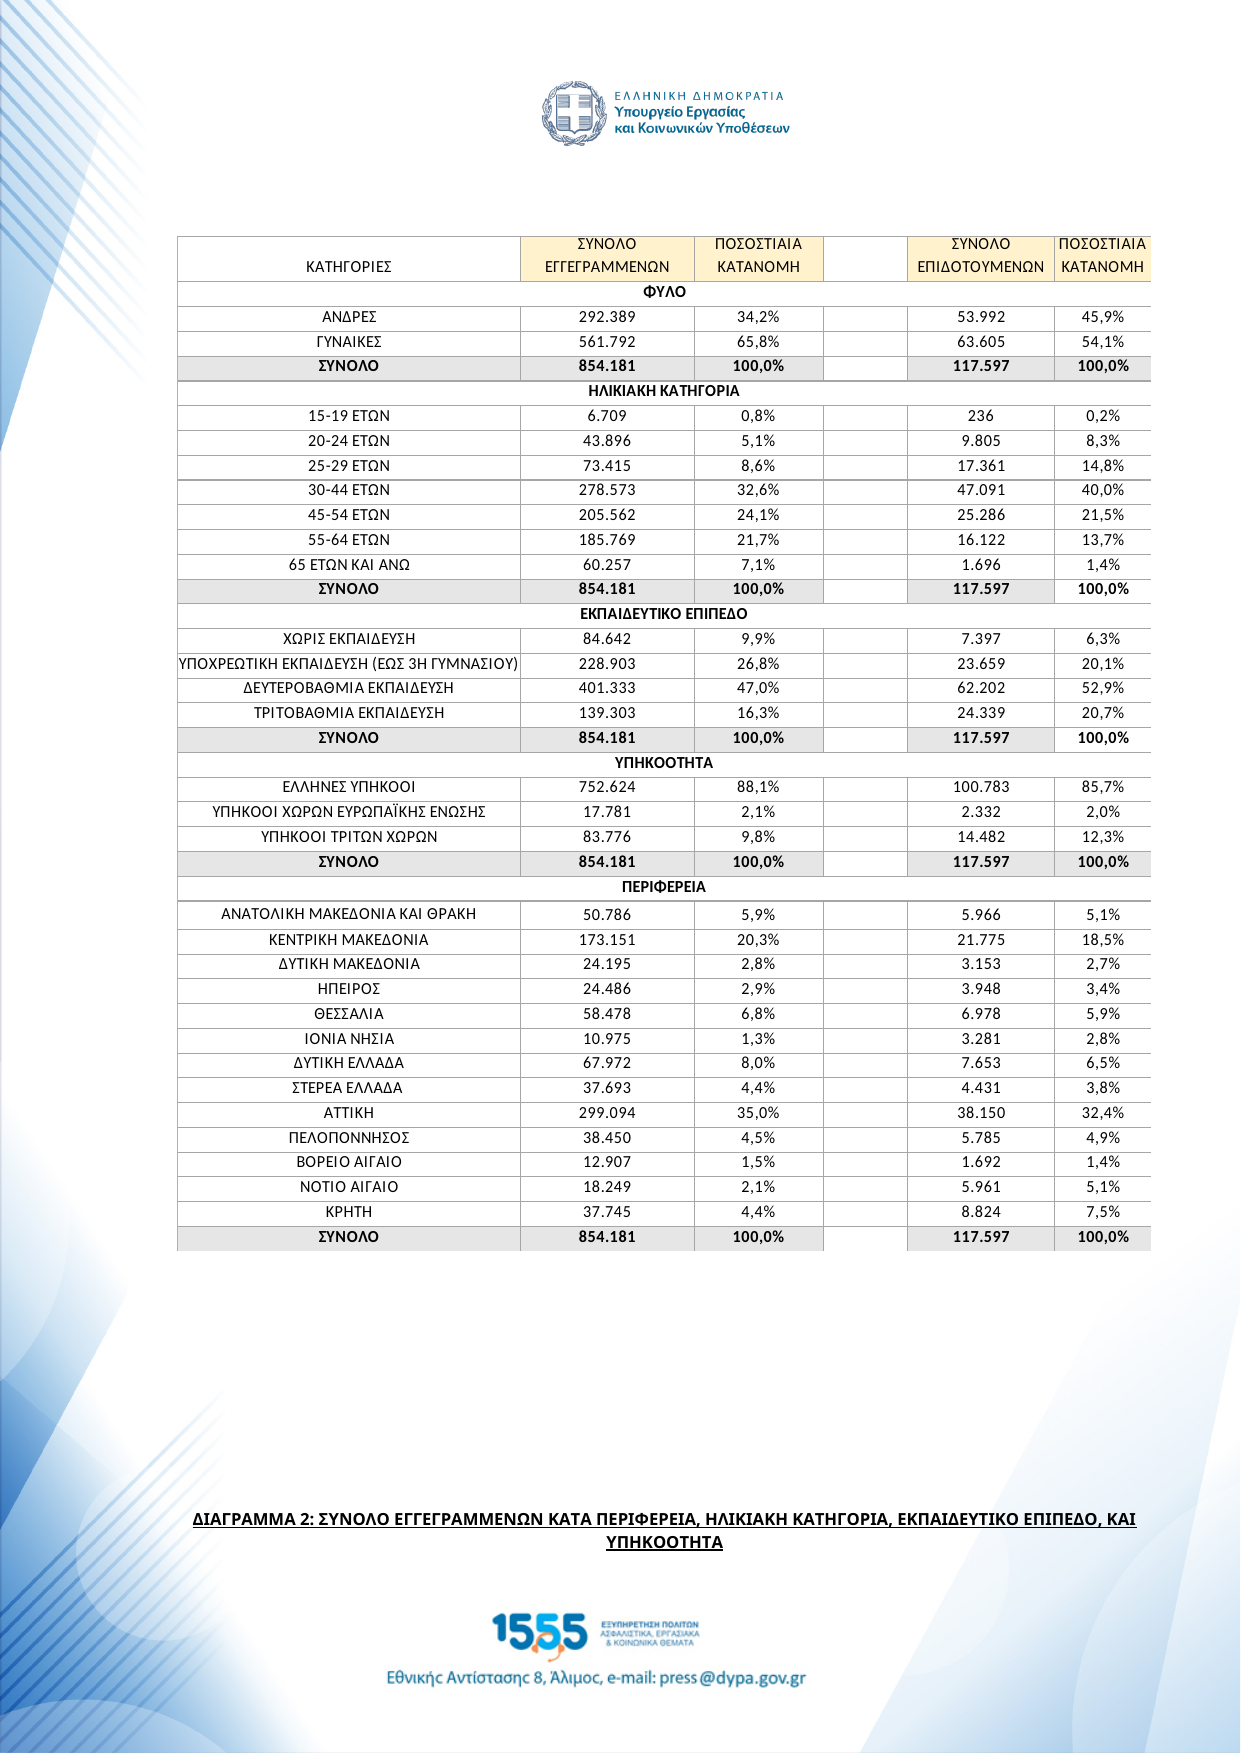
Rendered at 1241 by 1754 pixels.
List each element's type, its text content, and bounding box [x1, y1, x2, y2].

picture [0, 0, 1241, 1753]
text ΔΙΑΓΡΑΜΜΑ 2: ΣΥΝΟΛΟ ΕΓΓΕΓΡΑΜΜΕΝΩΝ ΚΑΤΑ ΠΕΡΙΦΕΡΕΙΑ, ΗΛΙΚΙΑΚΗ ΚΑΤΗΓΟΡΙΑ, ΕΚΠΑΙΔΕΥΤΙΚΟ ΕΠΙΠΕΔΟ, ΚΑΙ ΥΠΗΚΟΟΤΗΤΑ [177, 1508, 1152, 1553]
